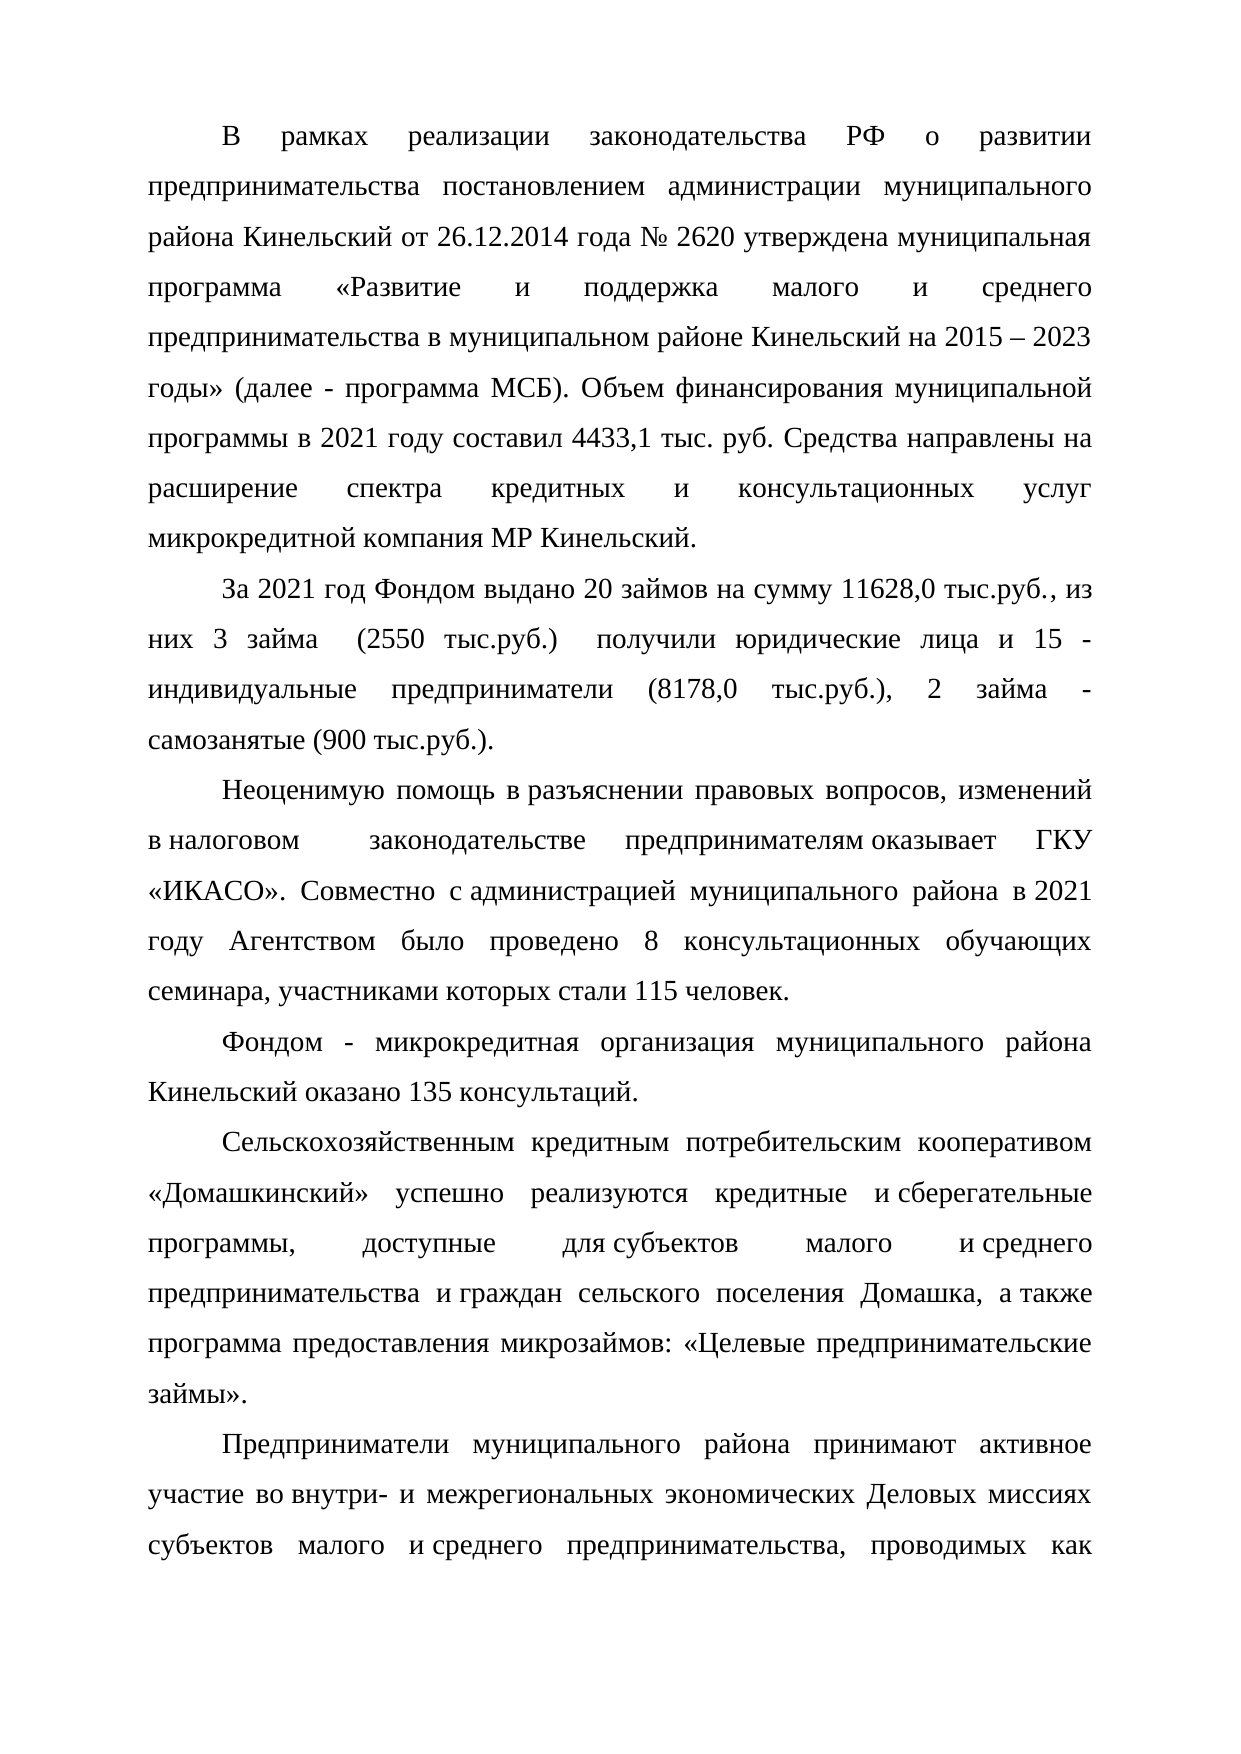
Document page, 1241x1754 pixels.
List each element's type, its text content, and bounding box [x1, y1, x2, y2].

text За 2021 год Фондом выдано 20 займов на сумму 11628,0 тыс.руб., из них 3 займа (2550 тыс.руб.) получили юридические лица и 15 - индивидуальные предприниматели (8178,0 тыс.руб.), 2 займа - самозанятые (900 тыс.руб.). [148, 571, 1092, 755]
text Сельскохозяйственным кредитным потребительским кооперативом «Домашкинский» успешно реализуются кредитные и сберегательные программы, доступные для субъектов малого и среднего предпринимательства и граждан сельского поселения Домашка, а также программа предоставления микрозаймов: «Целевые предпринимательские займы». [148, 1124, 1092, 1409]
text В рамках реализации законодательства РФ о развитии предпринимательства постановлением администрации муниципального района Кинельский от 26.12.2014 года № 2620 утверждена муниципальная программа «Развитие и поддержка малого и среднего предпринимательства в муниципальном районе Кинельский на 2015 – 2023 годы» (далее - программа МСБ). Объем финансирования муниципальной программы в 2021 году составил 4433,1 тыс. руб. Средства направлены на расширение спектра кредитных и консультационных услуг микрокредитной компания МР Кинельский. [148, 118, 1092, 554]
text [148, 1426, 1092, 1560]
text Фондом - микрокредитная организация муниципального района Кинельский оказано 135 консультаций. [148, 1024, 1092, 1108]
text Неоценимую помощь в разъяснении правовых вопросов, изменений в налоговом законодательстве предпринимателям оказывает ГКУ «ИКАСО». Совместно с администрацией муниципального района в 2021 году Агентством было проведено 8 консультационных обучающих семинара, участниками которых стали 115 человек. [148, 772, 1092, 1007]
